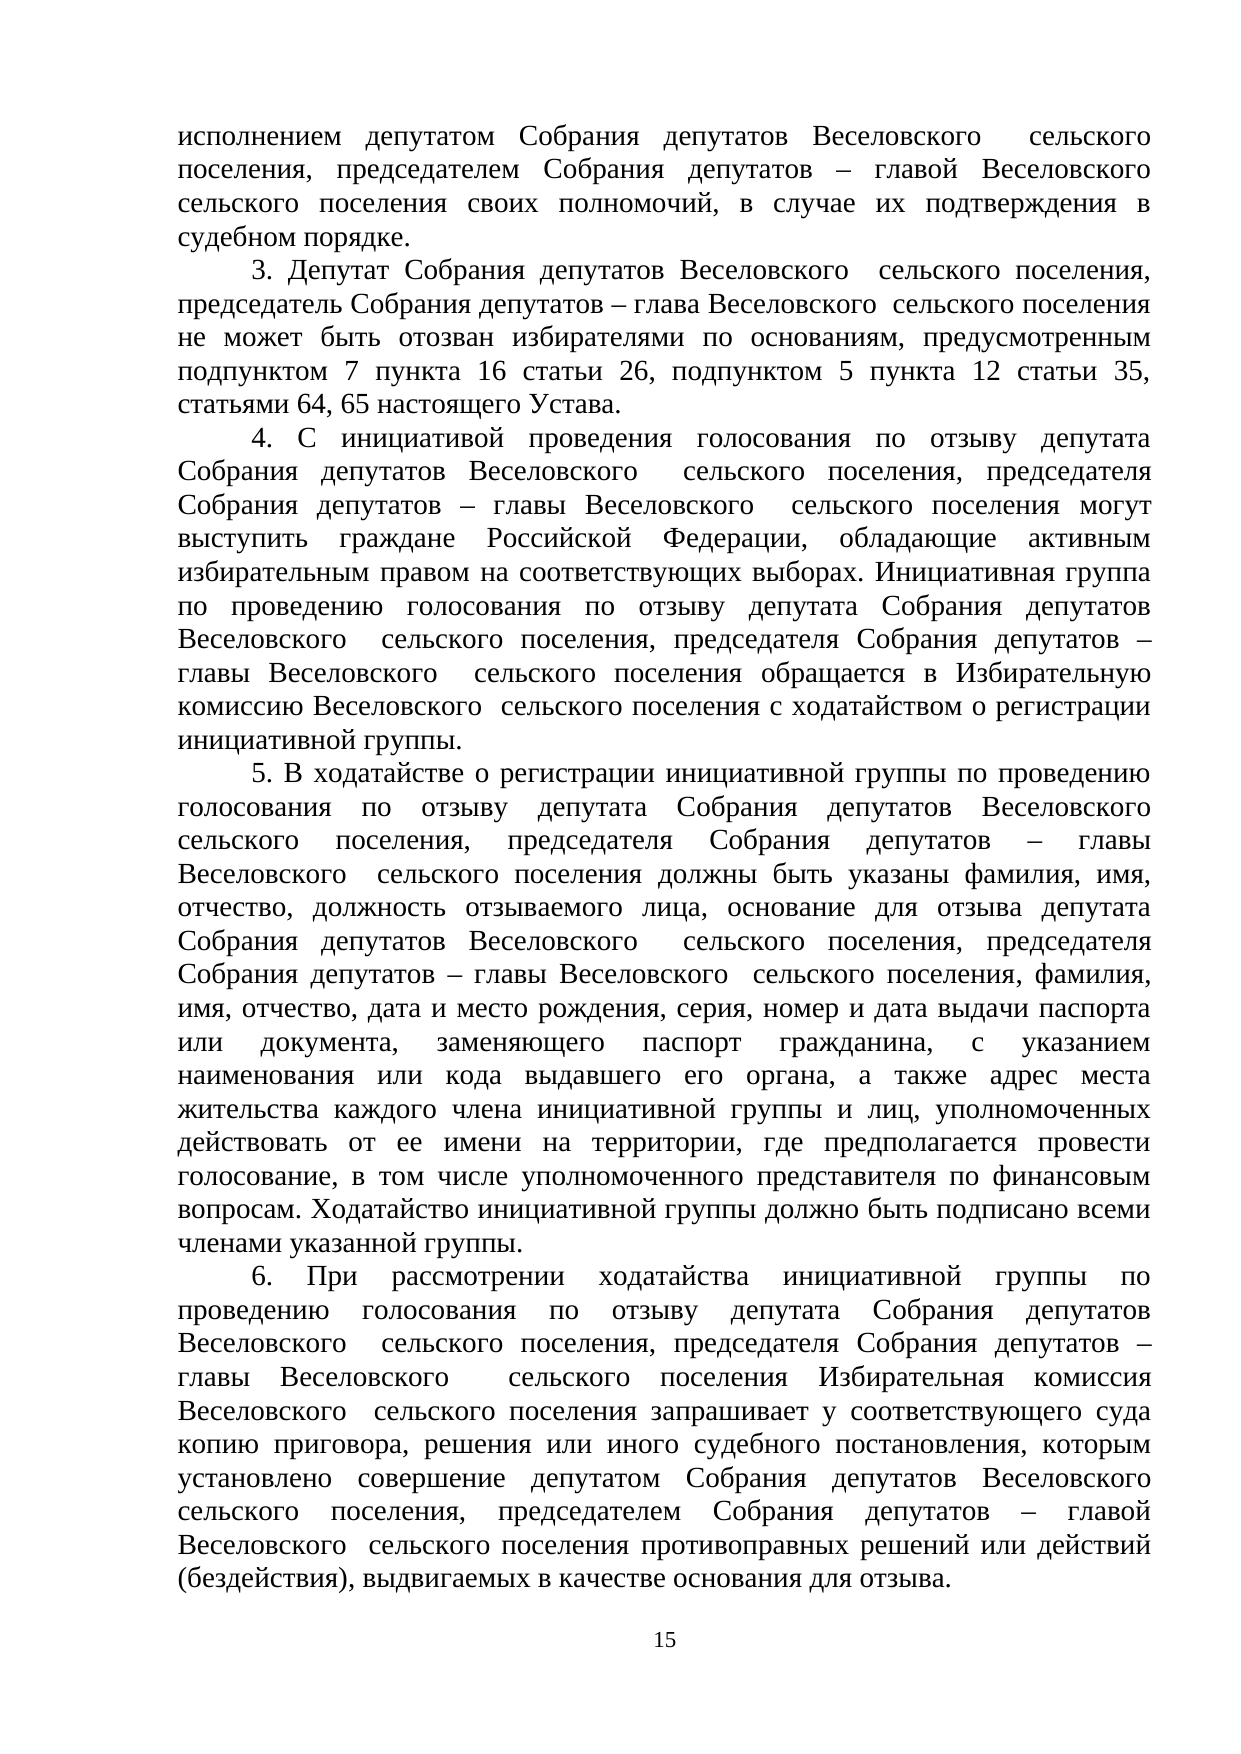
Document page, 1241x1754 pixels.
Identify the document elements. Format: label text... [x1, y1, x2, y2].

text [177, 118, 1152, 252]
text 4. С инициативой проведения голосования по отзыву депутата Собрания депутатов Веселовского сельского поселения, председателя Собрания депутатов – главы Веселовского сельского поселения могут выступить граждане Российской Федерации, обладающие активным избирательным правом на соответствующих выборах. Инициативная группа по проведению голосования по отзыву депутата Собрания депутатов Веселовского сельского поселения, председателя Собрания депутатов – главы Веселовского сельского поселения обращается в Избирательную комиссию Веселовского сельского поселения с ходатайством о регистрации инициативной группы. [177, 420, 1152, 755]
text 3. Депутат Собрания депутатов Веселовского сельского поселения, председатель Собрания депутатов – глава Веселовского сельского поселения не может быть отозван избирателями по основаниям, предусмотренным подпунктом 7 пункта 16 статьи 26, подпунктом 5 пункта 12 статьи 35, статьями 64, 65 настоящего Устава. [177, 252, 1152, 420]
text 6. При рассмотрении ходатайства инициативной группы по проведению голосования по отзыву депутата Собрания депутатов Веселовского сельского поселения, председателя Собрания депутатов – главы Веселовского сельского поселения Избирательная комиссия Веселовского сельского поселения запрашивает у соответствующего суда копию приговора, решения или иного судебного постановления, которым установлено совершение депутатом Собрания депутатов Веселовского сельского поселения, председателем Собрания депутатов – главой Веселовского сельского поселения противоправных решений или действий (бездействия), выдвигаемых в качестве основания для отзыва. [177, 1258, 1152, 1594]
text 5. В ходатайстве о регистрации инициативной группы по проведению голосования по отзыву депутата Собрания депутатов Веселовского сельского поселения, председателя Собрания депутатов – главы Веселовского сельского поселения должны быть указаны фамилия, имя, отчество, должность отзываемого лица, основание для отзыва депутата Собрания депутатов Веселовского сельского поселения, председателя Собрания депутатов – главы Веселовского сельского поселения, фамилия, имя, отчество, дата и место рождения, серия, номер и дата выдачи паспорта или документа, заменяющего паспорт гражданина, с указанием наименования или кода выдавшего его органа, а также адрес места жительства каждого члена инициативной группы и лиц, уполномоченных действовать от ее имени на территории, где предполагается провести голосование, в том числе уполномоченного представителя по финансовым вопросам. Ходатайство инициативной группы должно быть подписано всеми членами указанной группы. [177, 755, 1152, 1258]
